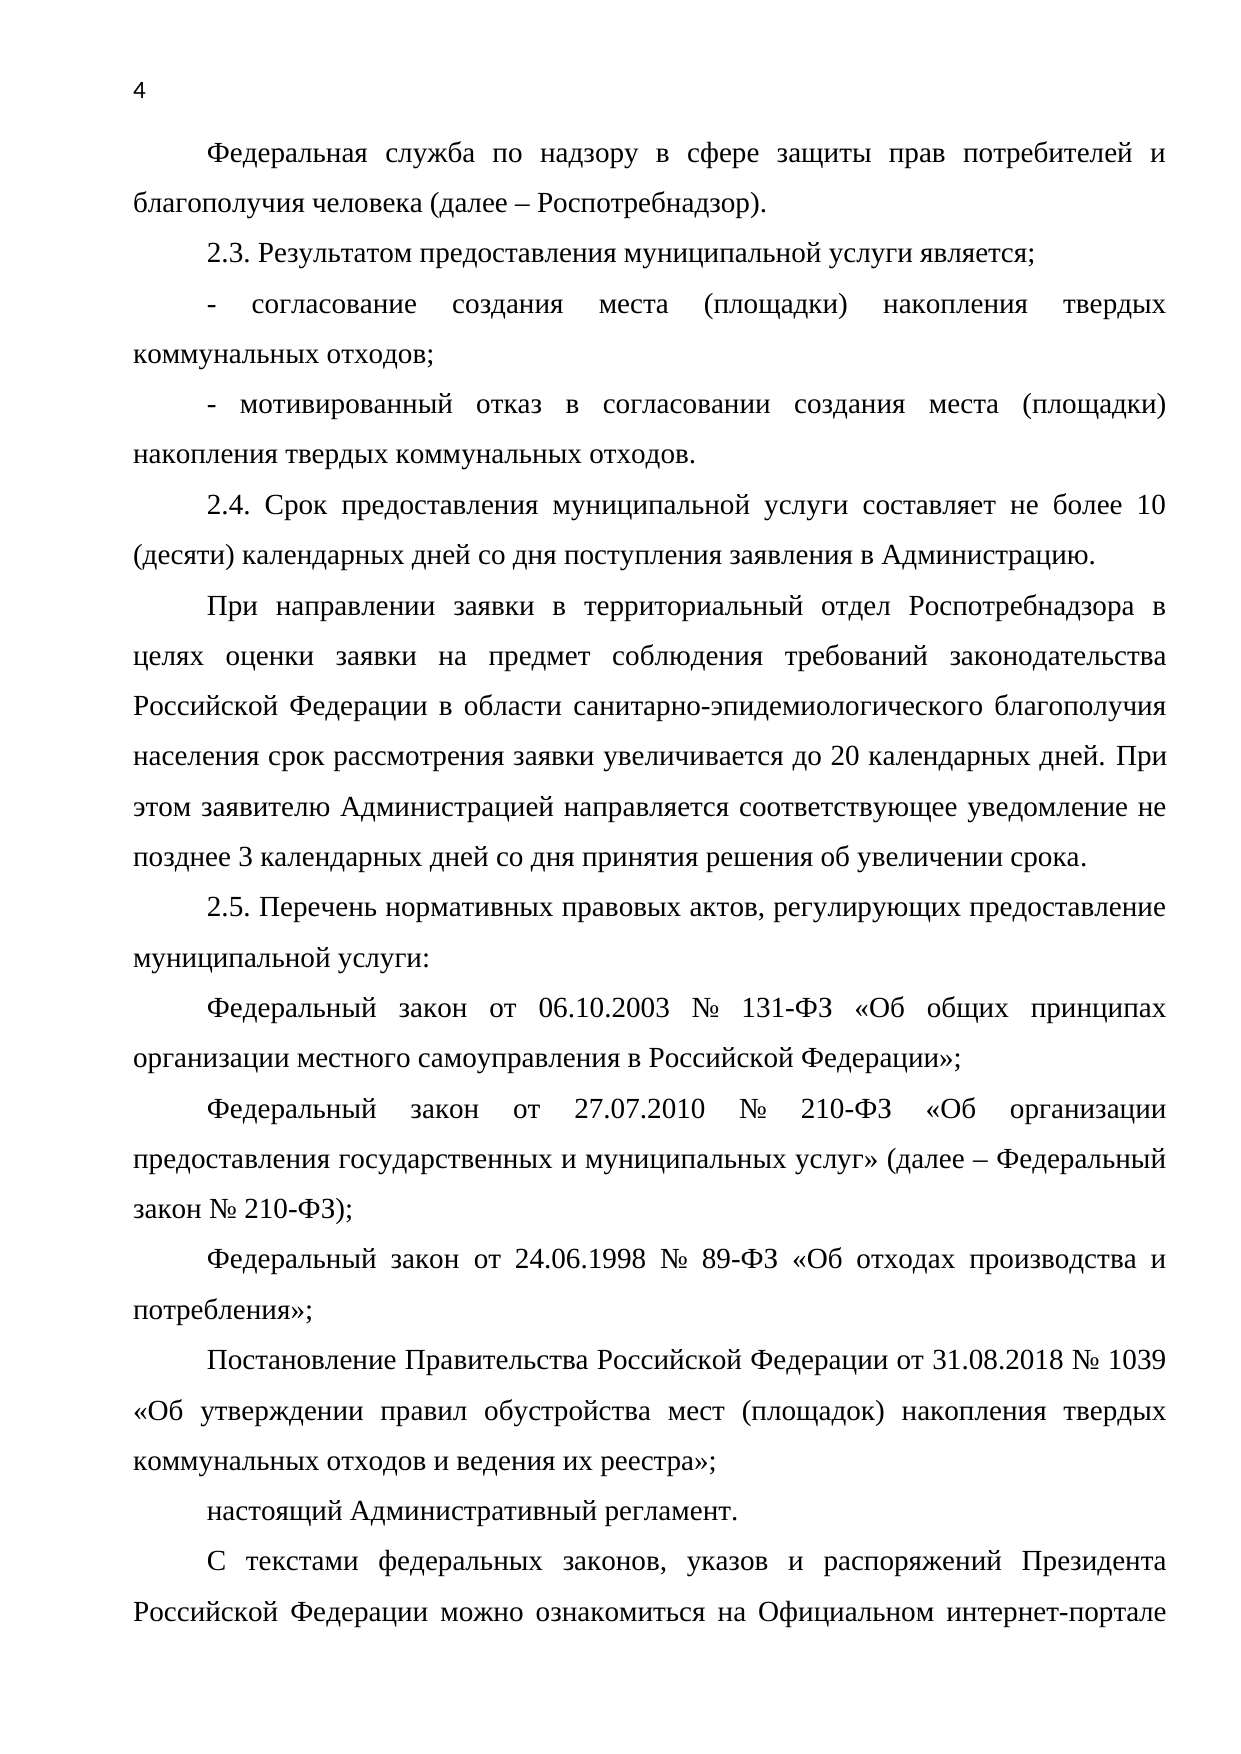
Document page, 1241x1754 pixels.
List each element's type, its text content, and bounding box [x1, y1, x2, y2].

text Федеральный закон от 06.10.2003 № 131-ФЗ «Об общих принципах организации местного самоуправления в Российской Федерации»; [133, 990, 1167, 1074]
text 2.3. Результатом предоставления муниципальной услуги является; [133, 235, 1167, 269]
text 2.5. Перечень нормативных правовых актов, регулирующих предоставление муниципальной услуги: [133, 889, 1167, 973]
text Федеральный закон от 24.06.1998 № 89-ФЗ «Об отходах производства и потребления»; [133, 1242, 1167, 1326]
text - мотивированный отказ в согласовании создания места (площадки) накопления твердых коммунальных отходов. [133, 386, 1167, 470]
text настоящий Административный регламент. [133, 1493, 1167, 1527]
text При направлении заявки в территориальный отдел Роспотребнадзора в целях оценки заявки на предмет соблюдения требований законодательства Российской Федерации в области санитарно-эпидемиологического благополучия населения срок рассмотрения заявки увеличивается до 20 календарных дней. При этом заявителю Администрацией направляется соответствующее уведомление не позднее 3 календарных дней со дня принятия решения об увеличении срока. [133, 588, 1167, 789]
text 2.4. Срок предоставления муниципальной услуги составляет не более 10 (десяти) календарных дней со дня поступления заявления в Администрацию. [133, 487, 1167, 571]
text При направлении заявки в территориальный отдел Роспотребнадзора в целях оценки заявки на предмет соблюдения требований законодательства Российской Федерации в области санитарно-эпидемиологического благополучия населения срок рассмотрения заявки увеличивается до 20 календарных дней. При этом заявителю Администрацией направляется соответствующее уведомление не позднее 3 календарных дней со дня принятия решения об увеличении срока. [133, 822, 1167, 873]
text Постановление Правительства Российской Федерации от 31.08.2018 № 1039 «Об утверждении правил обустройства мест (площадок) накопления твердых коммунальных отходов и ведения их реестра»; [133, 1342, 1167, 1476]
text Федеральная служба по надзору в сфере защиты прав потребителей и благополучия человека (далее – Роспотребнадзор). [133, 135, 1167, 219]
text Федеральный закон от 27.07.2010 № 210-ФЗ «Об организации предоставления государственных и муниципальных услуг» (далее – Федеральный закон № 210-ФЗ); [133, 1091, 1167, 1225]
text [133, 1543, 1167, 1627]
text - согласование создания места (площадки) накопления твердых коммунальных отходов; [133, 286, 1167, 369]
